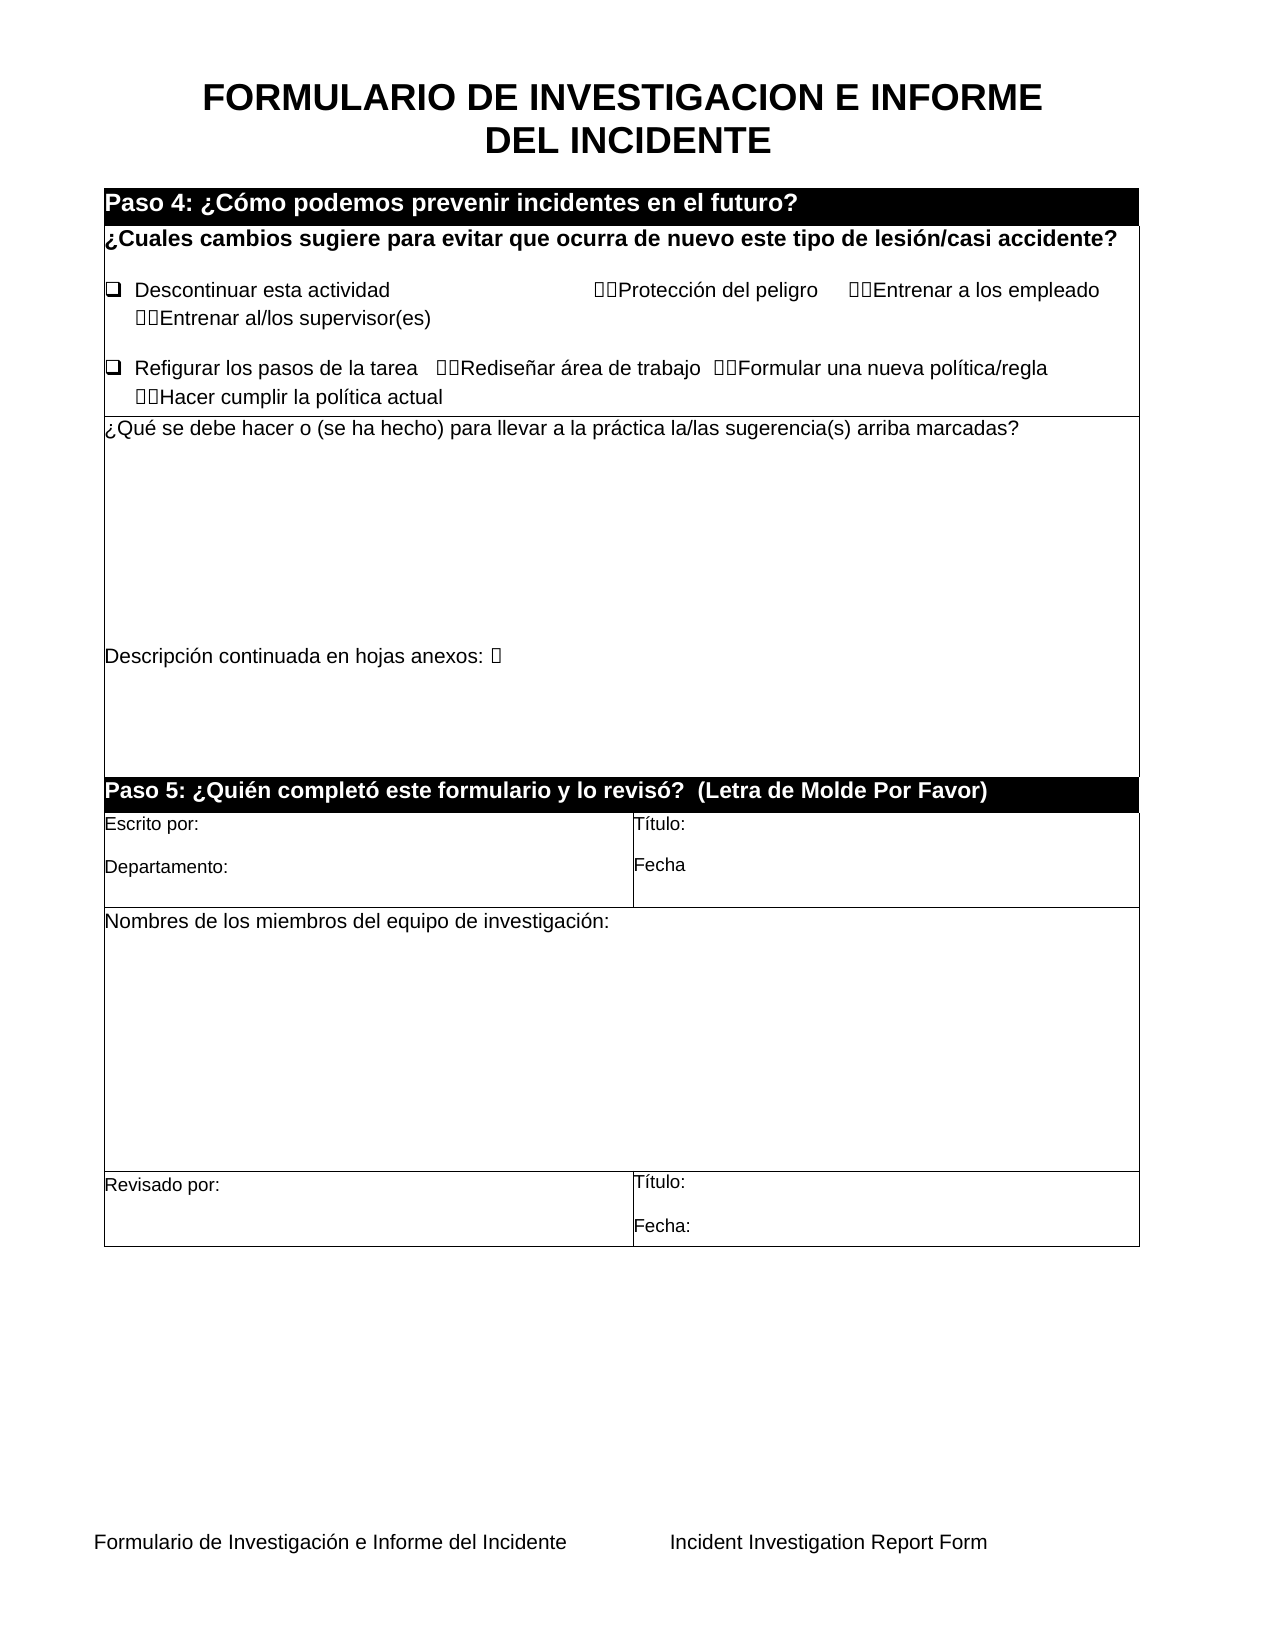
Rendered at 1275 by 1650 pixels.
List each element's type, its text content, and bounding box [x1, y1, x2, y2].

table_header Paso 4: ¿Cómo podemos prevenir incidentes en el futuro? [104, 188, 1139, 226]
table_cell Revisado por: [105, 1172, 633, 1246]
table_cell ¿Qué se debe hacer o (se ha hecho) para llevar a la práctica la/las sugerencia(s) arriba marcadas? Descripción continuada en hojas anexos:  [105, 417, 1139, 777]
table_cell Título: Fecha [634, 813, 1139, 907]
table_cell Título: Fecha: [634, 1172, 1139, 1246]
table_cell Escrito por: Departamento: [105, 813, 633, 907]
table_cell ¿Cuales cambios sugiere para evitar que ocurra de nuevo este tipo de lesión/casi accidente? Descontinuar esta actividad Protección del peligro Entrenar a los empleado Entrenar al/los supervisor(es) Refigurar los pasos de la tarea Rediseñar área de trabajo Formular una nueva política/regla Hacer cumplir la política actual Routinely inspect for the hazard Personal Protective Equipment Other: [105, 226, 1139, 416]
table_cell Nombres de los miembros del equipo de investigación: [105, 908, 1139, 1171]
table_cell Paso 5: ¿Quién completó este formulario y lo revisó? (Letra de Molde Por Favor) [104, 778, 1139, 813]
